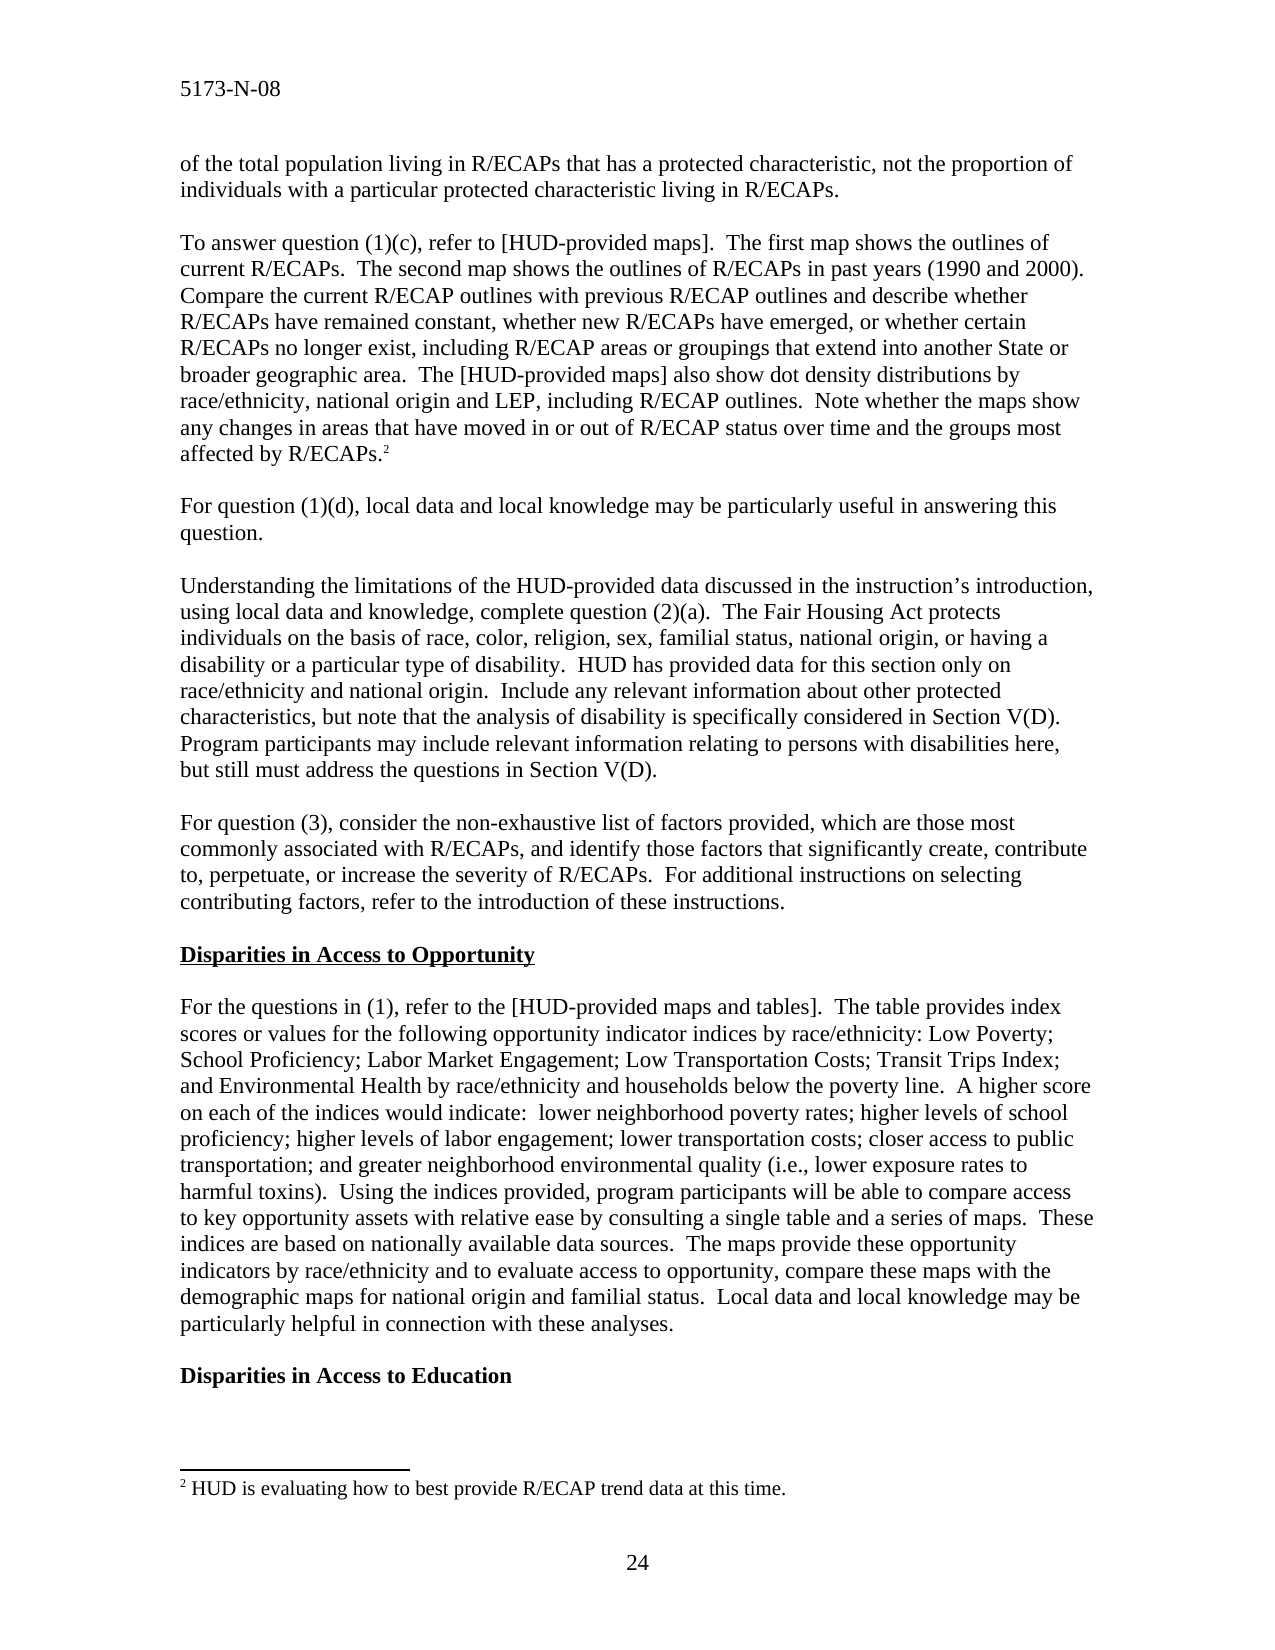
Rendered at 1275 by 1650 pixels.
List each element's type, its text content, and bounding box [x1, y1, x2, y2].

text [180, 150, 1095, 203]
text For question (1)(d), local data and local knowledge may be particularly useful in answering this question. [180, 493, 1095, 545]
text For question (3), consider the non-exhaustive list of factors provided, which are those most commonly associated with R/ECAPs, and identify those factors that significantly create, contribute to, perpetuate, or increase the severity of R/ECAPs. For additional instructions on selecting contributing factors, refer to the introduction of these instructions. [180, 809, 1095, 914]
text To answer question (1)(c), refer to [HUD-provided maps]. The first map shows the outlines of current R/ECAPs. The second map shows the outlines of R/ECAPs in past years (1990 and 2000). Compare the current R/ECAP outlines with previous R/ECAP outlines and describe whether R/ECAPs have remained constant, whether new R/ECAPs have emerged, or whether certain R/ECAPs no longer exist, including R/ECAP areas or groupings that extend into another State or broader geographic area. The [HUD-provided maps] also show dot density distributions by race/ethnicity, national origin and LEP, including R/ECAP outlines. Note whether the maps show any changes in areas that have moved in or out of R/ECAP status over time and the groups most affected by R/ECAPs. [180, 229, 1095, 466]
text Disparities in Access to Opportunity [180, 941, 1095, 967]
text Disparities in Access to Education [180, 1362, 1095, 1389]
text For the questions in (1), refer to the [HUD-provided maps and tables]. The table provides index scores or values for the following opportunity indicator indices by race/ethnicity: Low Poverty; School Proficiency; Labor Market Engagement; Low Transportation Costs; Transit Trips Index; and Environmental Health by race/ethnicity and households below the poverty line. A higher score on each of the indices would indicate: lower neighborhood poverty rates; higher levels of school proficiency; higher levels of labor engagement; lower transportation costs; closer access to public transportation; and greater neighborhood environmental quality (i.e., lower exposure rates to harmful toxins). Using the indices provided, program participants will be able to compare access to key opportunity assets with relative ease by consulting a single table and a series of maps. These indices are based on nationally available data sources. The maps provide these opportunity indicators by race/ethnicity and to evaluate access to opportunity, compare these maps with the demographic maps for national origin and familial status. Local data and local knowledge may be particularly helpful in connection with these analyses. [180, 993, 1095, 1336]
text Understanding the limitations of the HUD-provided data discussed in the instruction’s introduction, using local data and knowledge, complete question (2)(a). The Fair Housing Act protects individuals on the basis of race, color, religion, sex, familial status, national origin, or having a disability or a particular type of disability. HUD has provided data for this section only on race/ethnicity and national origin. Include any relevant information about other protected characteristics, but note that the analysis of disability is specifically considered in Section V(D). Program participants may include relevant information relating to persons with disabilities here, but still must address the questions in Section V(D). [180, 572, 1095, 782]
